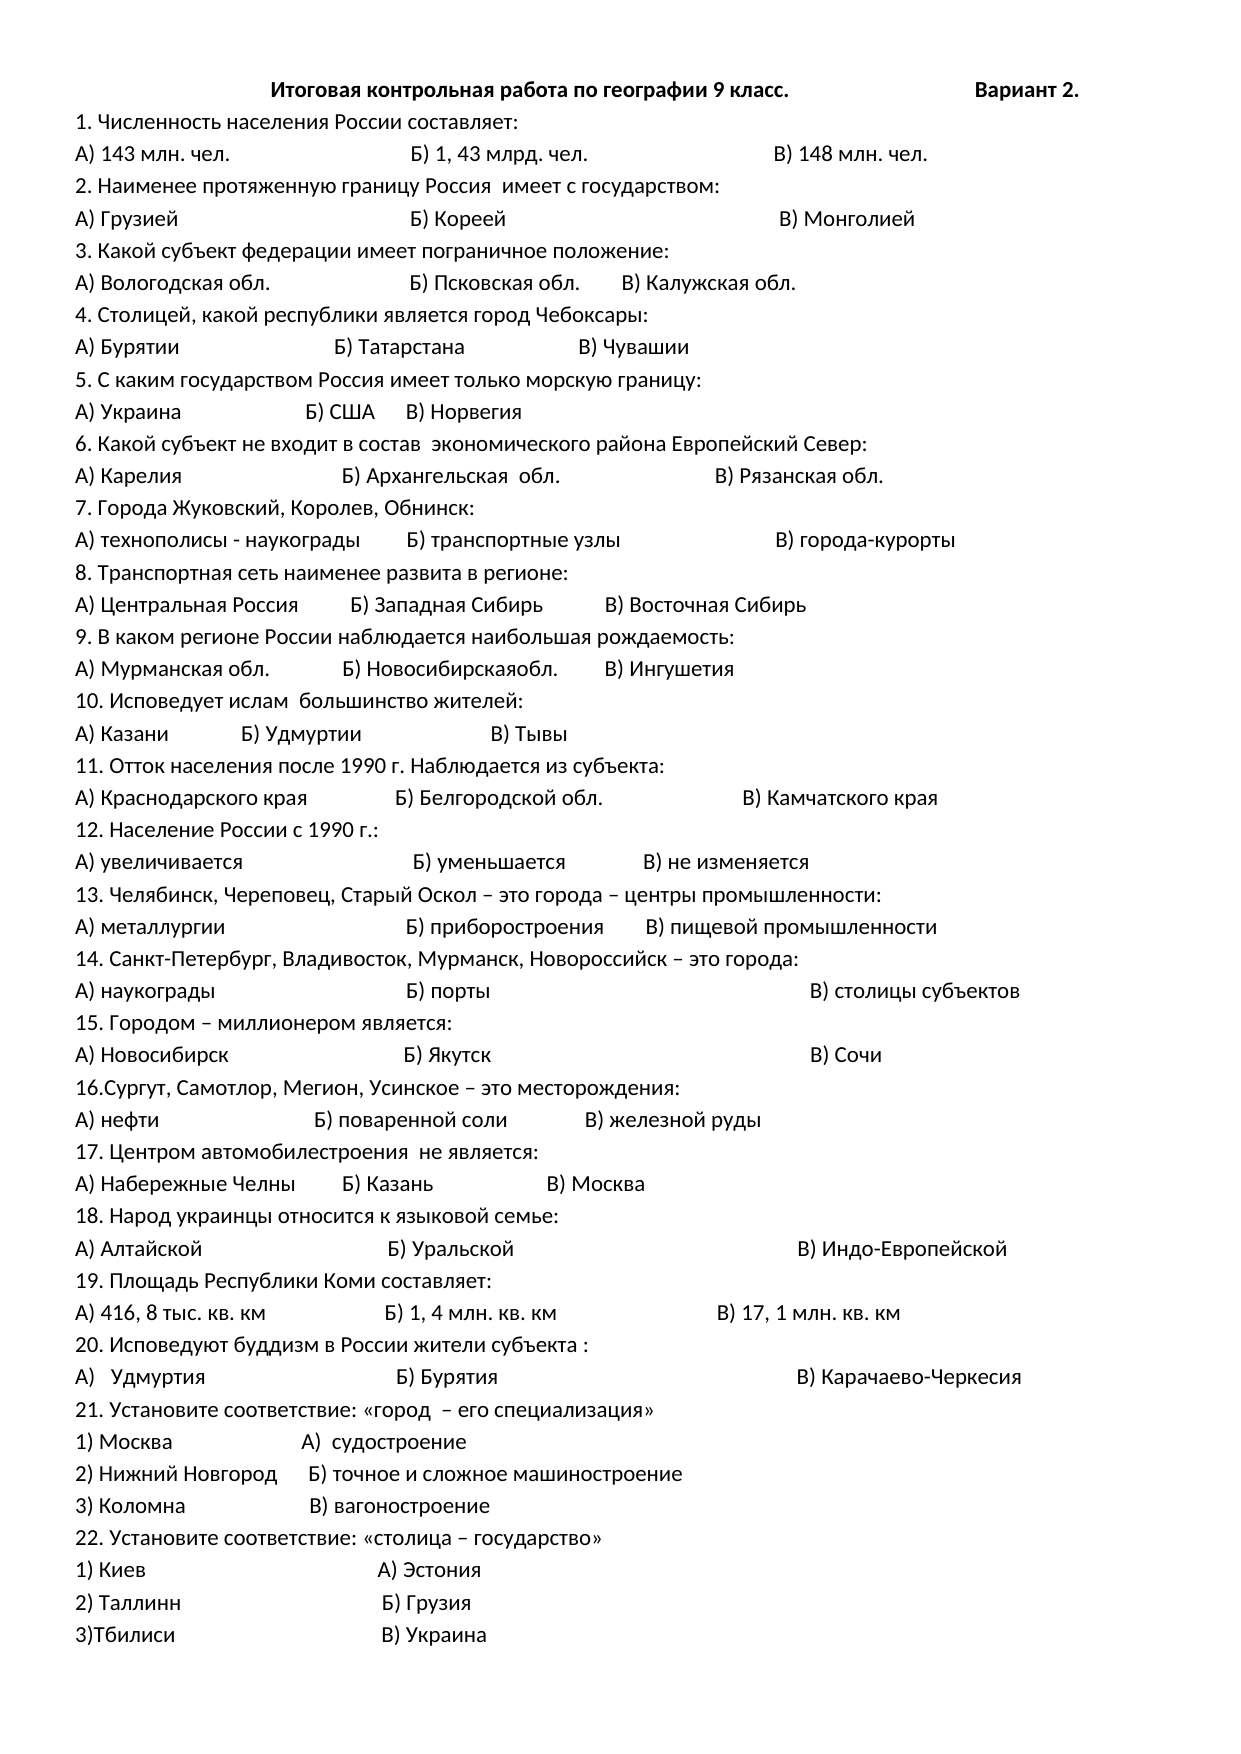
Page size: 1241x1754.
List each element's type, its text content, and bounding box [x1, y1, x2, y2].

text 10. Исповедует ислам большинство жителей: [75, 687, 1165, 714]
text 13. Челябинск, Череповец, Старый Оскол – это города – центры промышленности: [75, 880, 1165, 908]
text Итоговая контрольная работа по географии 9 класс. Вариант 2. [75, 75, 1165, 103]
text 6. Какой субъект не входит в состав экономического района Европейский Север: [75, 429, 1165, 457]
text 7. Города Жуковский, Королев, Обнинск: [75, 493, 1165, 521]
text 4. Столицей, какой республики является город Чебоксары: [75, 300, 1165, 328]
text А) увеличивается Б) уменьшается В) не изменяется [75, 847, 1165, 876]
text 1) Москва А) судостроение [75, 1427, 1165, 1455]
text А) Вологодская обл. Б) Псковская обл. В) Калужская обл. [75, 268, 1165, 296]
text 5. С каким государством Россия имеет только морскую границу: [75, 365, 1165, 393]
text 2. Наименее протяженную границу Россия имеет с государством: [75, 172, 1165, 199]
text 3. Какой субъект федерации имеет пограничное положение: [75, 236, 1165, 264]
text А) Алтайской Б) Уральской В) Индо-Европейской [75, 1234, 1165, 1262]
text 19. Площадь Республики Коми составляет: [75, 1266, 1165, 1294]
text А) наукограды Б) порты В) столицы субъектов [75, 976, 1165, 1004]
text А) нефти Б) поваренной соли В) железной руды [75, 1105, 1165, 1133]
text А) 416, 8 тыс. кв. км Б) 1, 4 млн. кв. км В) 17, 1 млн. кв. км [75, 1298, 1165, 1326]
text А) Карелия Б) Архангельская обл. В) Рязанская обл. [75, 461, 1165, 489]
text 18. Народ украинцы относится к языковой семье: [75, 1202, 1165, 1229]
text 21. Установите соответствие: «город – его специализация» [75, 1395, 1165, 1423]
text 2) Таллинн Б) Грузия [75, 1588, 1165, 1616]
text 16.Сургут, Самотлор, Мегион, Усинское – это месторождения: [75, 1073, 1165, 1101]
text 3)Тбилиси В) Украина [75, 1620, 1165, 1648]
text 22. Установите соответствие: «столица – государство» [75, 1523, 1165, 1551]
text А) Удмуртия Б) Бурятия В) Карачаево-Черкесия [75, 1362, 1165, 1391]
text 1) Киев А) Эстония [75, 1556, 1165, 1584]
text 20. Исповедуют буддизм в России жители субъекта : [75, 1330, 1165, 1358]
text 12. Население России с 1990 г.: [75, 815, 1165, 843]
text А) Мурманская обл. Б) Новосибирскаяобл. В) Ингушетия [75, 654, 1165, 682]
text 2) Нижний Новгород Б) точное и сложное машиностроение [75, 1459, 1165, 1487]
text 8. Транспортная сеть наименее развита в регионе: [75, 558, 1165, 586]
text А) Бурятии Б) Татарстана В) Чувашии [75, 332, 1165, 361]
text А) 143 млн. чел. Б) 1, 43 млрд. чел. В) 148 млн. чел. [75, 139, 1165, 167]
text А) металлургии Б) приборостроения В) пищевой промышленности [75, 912, 1165, 940]
text А) Новосибирск Б) Якутск В) Сочи [75, 1041, 1165, 1069]
text А) Набережные Челны Б) Казань В) Москва [75, 1169, 1165, 1197]
text 3) Коломна В) вагоностроение [75, 1491, 1165, 1519]
text А) Грузией Б) Кореей В) Монголией [75, 204, 1165, 232]
text А) Краснодарского края Б) Белгородской обл. В) Камчатского края [75, 783, 1165, 811]
text 1. Численность населения России составляет: [75, 107, 1165, 135]
text 17. Центром автомобилестроения не является: [75, 1137, 1165, 1165]
text А) Казани Б) Удмуртии В) Тывы [75, 719, 1165, 747]
text 11. Отток населения после 1990 г. Наблюдается из субъекта: [75, 751, 1165, 779]
text 15. Городом – миллионером является: [75, 1008, 1165, 1036]
text А) Центральная Россия Б) Западная Сибирь В) Восточная Сибирь [75, 590, 1165, 618]
text А) технополисы - наукограды Б) транспортные узлы В) города-курорты [75, 526, 1165, 554]
text 14. Санкт-Петербург, Владивосток, Мурманск, Новороссийск – это города: [75, 944, 1165, 972]
text А) Украина Б) США В) Норвегия [75, 397, 1165, 425]
text 9. В каком регионе России наблюдается наибольшая рождаемость: [75, 622, 1165, 650]
